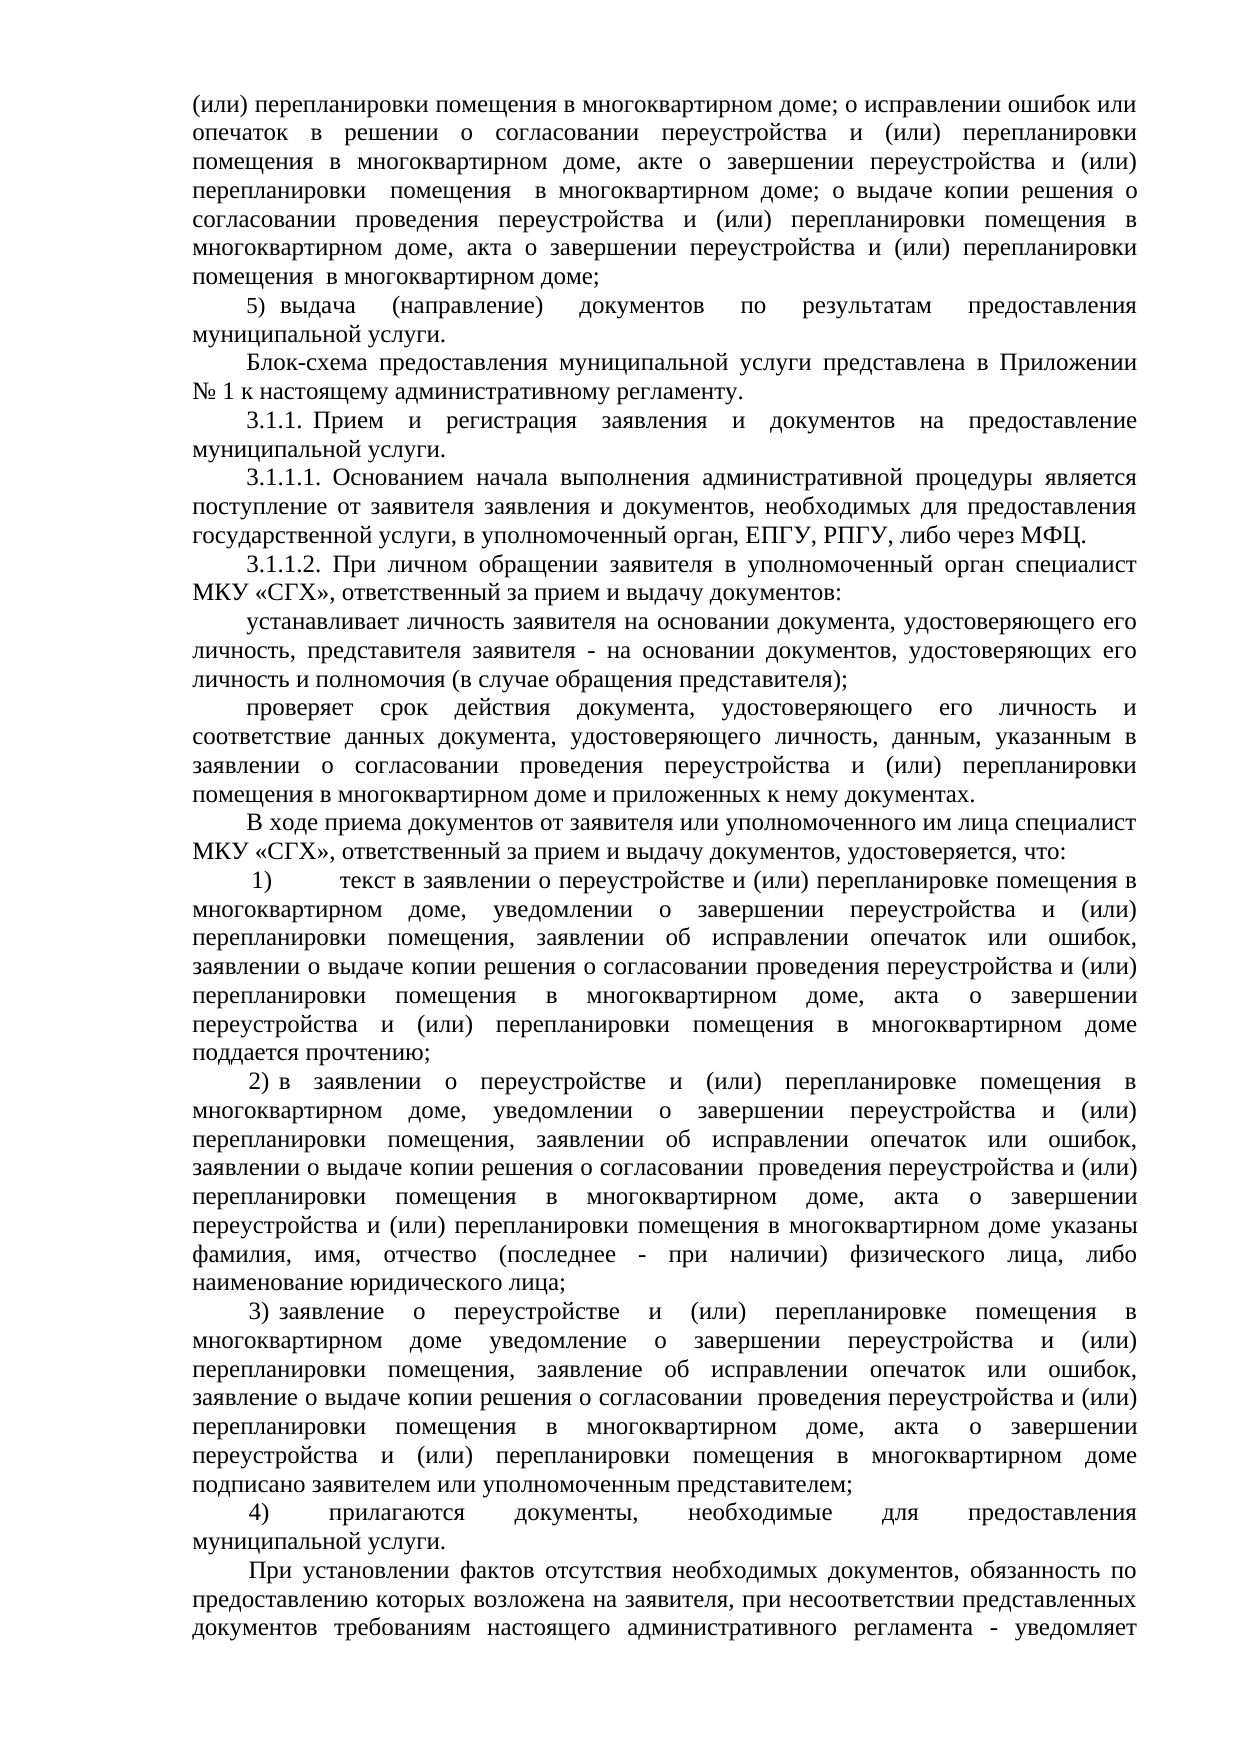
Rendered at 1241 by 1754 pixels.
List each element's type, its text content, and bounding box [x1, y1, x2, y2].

list Прием и регистрация заявления и документов на предоставление муниципальной услуги. [192, 405, 1138, 462]
list прилагаются документы, необходимые для предоставления муниципальной услуги. [192, 1497, 1138, 1555]
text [192, 1555, 1138, 1641]
text В ходе приема документов от заявителя или уполномоченного им лица специалист МКУ «СГХ», ответственный за прием и выдачу документов, удостоверяется, что: [192, 807, 1138, 865]
list выдача (направление) документов по результатам предоставления муниципальной услуги. [192, 290, 1138, 347]
text устанавливает личность заявителя на основании документа, удостоверяющего его личность, представителя заявителя - на основании документов, удостоверяющих его личность и полномочия (в случае обращения представителя); [192, 606, 1138, 692]
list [192, 89, 1138, 290]
list Основанием начала выполнения административной процедуры является поступление от заявителя заявления и документов, необходимых для предоставления государственной услуги, в уполномоченный орган, ЕПГУ, РПГУ, либо через МФЦ. [192, 462, 1138, 549]
list текст в заявлении о переустройстве и (или) перепланировке помещения в многоквартирном доме, уведомлении о завершении переустройства и (или) перепланировки помещения, заявлении об исправлении опечаток или ошибок, заявлении о выдаче копии решения о согласовании проведения переустройства и (или) перепланировки помещения в многоквартирном доме, акта о завершении переустройства и (или) перепланировки помещения в многоквартирном доме поддается прочтению; [192, 865, 1138, 1066]
text Блок-схема предоставления муниципальной услуги представлена в Приложении № 1 к настоящему административному регламенту. [192, 347, 1138, 405]
list в заявлении о переустройстве и (или) перепланировке помещения в многоквартирном доме, уведомлении о завершении переустройства и (или) перепланировки помещения, заявлении об исправлении опечаток или ошибок, заявлении о выдаче копии решения о согласовании проведения переустройства и (или) перепланировки помещения в многоквартирном доме, акта о завершении переустройства и (или) перепланировки помещения в многоквартирном доме указаны фамилия, имя, отчество (последнее - при наличии) физического лица, либо наименование юридического лица; [192, 1066, 1138, 1296]
list При личном обращении заявителя в уполномоченный орган специалист МКУ «СГХ», ответственный за прием и выдачу документов: [192, 549, 1138, 606]
text проверяет срок действия документа, удостоверяющего его личность и соответствие данных документа, удостоверяющего личность, данным, указанным в заявлении о согласовании проведения переустройства и (или) перепланировки помещения в многоквартирном доме и приложенных к нему документах. [192, 692, 1138, 807]
list заявление о переустройстве и (или) перепланировке помещения в многоквартирном доме уведомление о завершении переустройства и (или) перепланировки помещения, заявление об исправлении опечаток или ошибок, заявление о выдаче копии решения о согласовании проведения переустройства и (или) перепланировки помещения в многоквартирном доме, акта о завершении переустройства и (или) перепланировки помещения в многоквартирном доме подписано заявителем или уполномоченным представителем; [192, 1296, 1138, 1497]
